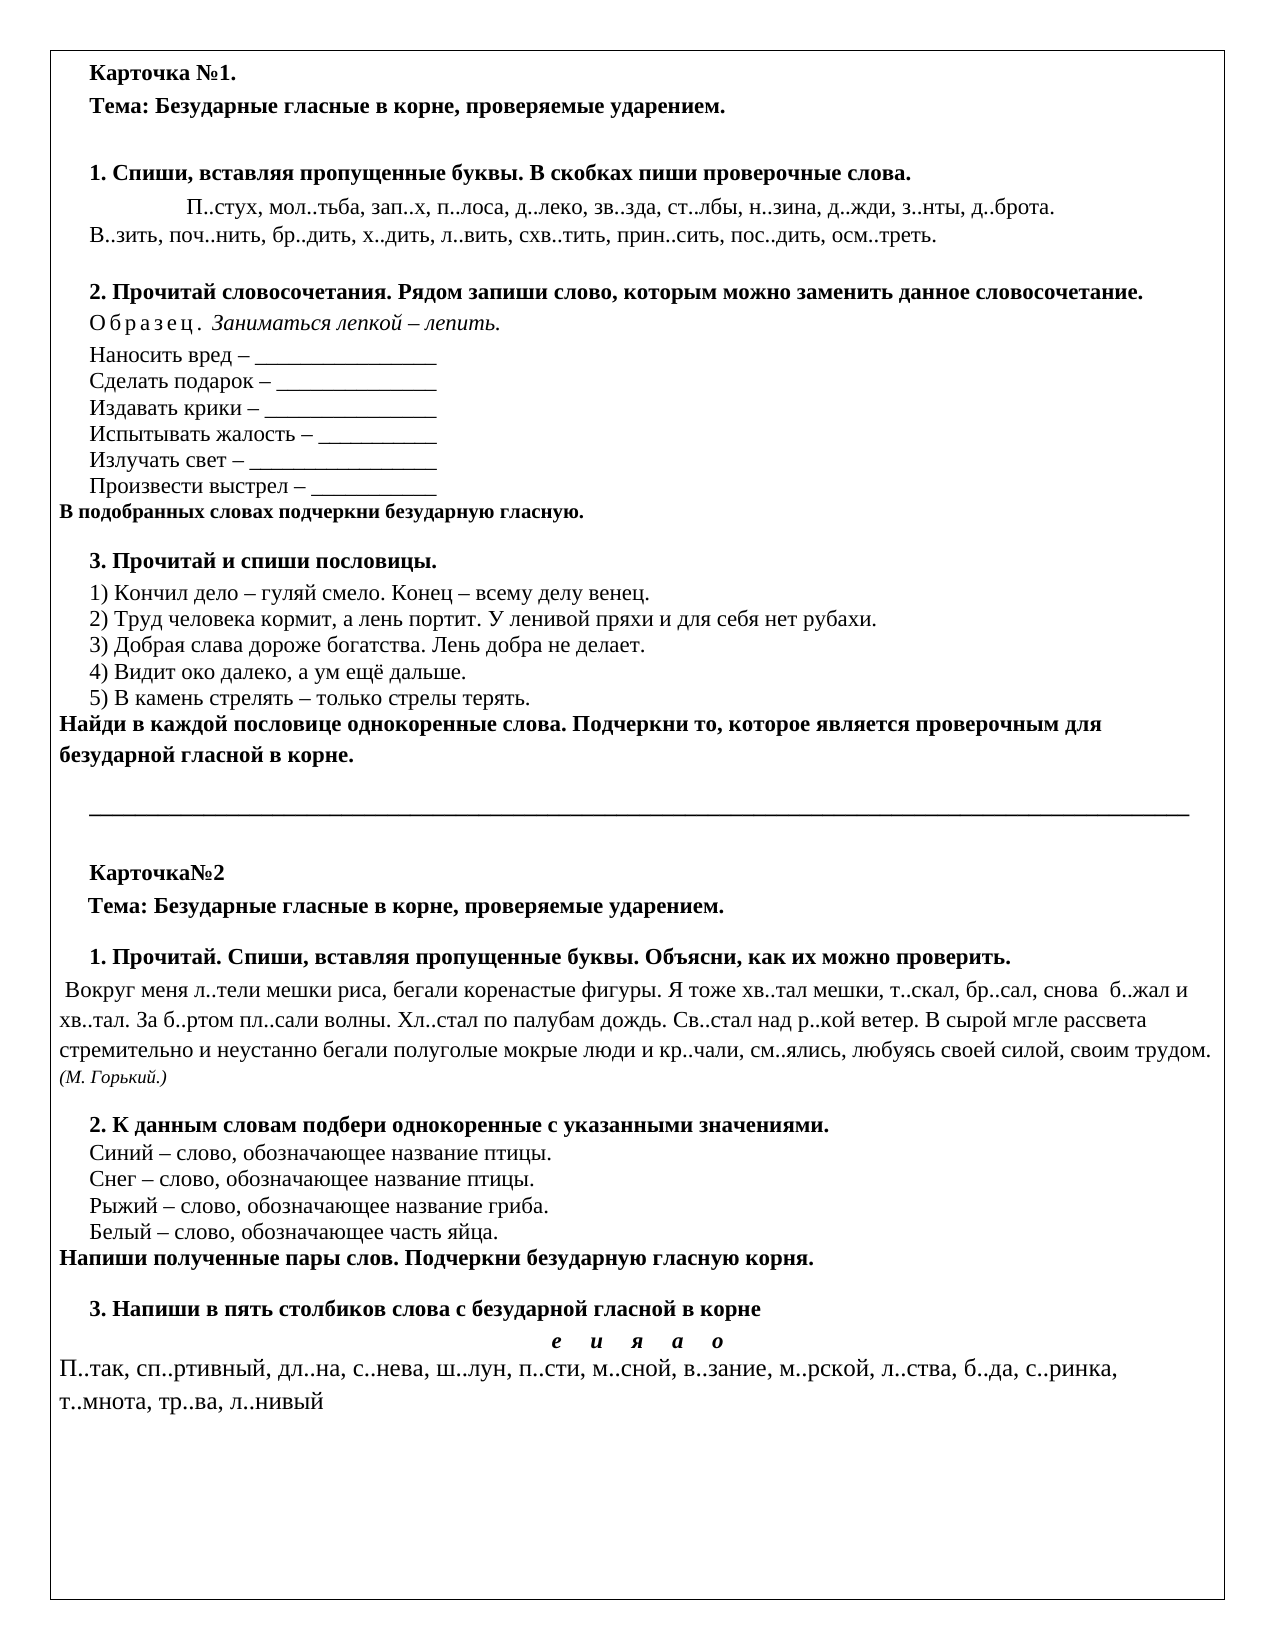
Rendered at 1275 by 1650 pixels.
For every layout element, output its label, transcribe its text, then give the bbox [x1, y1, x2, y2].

text Наносить вред – [59, 341, 1216, 367]
text Испытывать жалость – [59, 420, 1216, 446]
text Издавать крики – [59, 393, 1216, 420]
text Излучать свет – [59, 446, 1216, 473]
text Тема: Безударные гласные в корне, проверяемые ударением. [59, 92, 1216, 119]
text 3. Прочитай и спиши пословицы. [59, 547, 1216, 574]
text В..зить, поч..нить, бр..дить, х..дить, л..вить, схв..тить, прин..сить, пос..дить, осм..треть. [59, 221, 1216, 248]
text ________________________________________________________________________________________________ [59, 792, 1216, 818]
text Снег – слово, обозначающее название птицы. [59, 1165, 1216, 1192]
text Вокруг меня л..тели мешки риса, бегали коренастые фигуры. Я тоже хв..тал мешки, т..скал, бр..сал, снова б..жал и хв..тал. за б..ртом пл..сали волны. Хл..стал по палубам дождь. Св..стал над р..кой ветер. В сырой мгле рассвета стремительно и неустанно бегали полуголые мокрые люди и кр..чали, см..ялись, любуясь своей силой, своим трудом. (М. Горький.) [59, 976, 1216, 1087]
text Тема: Безударные гласные в корне, проверяемые ударением. [59, 892, 1216, 918]
text 2. Прочитай словосочетания. Рядом запиши слово, которым можно заменить данное словосочетание. [59, 278, 1216, 304]
text Напиши полученные пары слов. Подчеркни безударную гласную корня. [59, 1244, 1216, 1271]
text 1) Кончил дело – гуляй смело. Конец – всему делу венец. [59, 579, 1216, 605]
text П..стух, мол..тьба, зап..х, п..лоса, д..леко, зв..зда, ст..лбы, н..зина, д..жди, з..нты, д..брота. [59, 193, 1216, 219]
text П..так, сп..ртивный, дл..на, с..нева, ш..лун, п..сти, м..сной, в..зание, м..рской, л..ства, б..да, с..ринка, т..мнота, тр..ва, л..нивый [59, 1353, 1216, 1415]
text 3. Напиши в пять столбиков слова с безударной гласной в корне [59, 1296, 1216, 1322]
text 1. Спиши, вставляя пропущенные буквы. В скобках пиши проверочные слова. [59, 159, 1216, 186]
text Синий – слово, обозначающее название птицы. [59, 1139, 1216, 1165]
text Произвести выстрел – [59, 473, 1216, 499]
text В подобранных словах подчеркни безударную гласную. [59, 499, 1216, 523]
text Сделать подарок – [59, 367, 1216, 393]
text Карточка№2 [59, 859, 1216, 885]
text 5) В камень стрелять – только стрелы терять. [59, 684, 1216, 711]
text е и я а о [59, 1327, 1216, 1353]
text 4) Видит око далеко, а ум ещё дальше. [59, 658, 1216, 684]
text Карточка №1. [59, 59, 1216, 85]
text Найди в каждой пословице однокоренные слова. Подчеркни то, которое является проверочным для безударной гласной в корне. [59, 711, 1216, 767]
text 2. К данным словам подбери однокоренные с указанными значениями. [59, 1111, 1216, 1138]
text Образец. Заниматься лепкой – лепить. [59, 309, 1216, 336]
text 3) Добрая слава дороже богатства. Лень добра не делает. [59, 631, 1216, 658]
text 2) Труд человека кормит, а лень портит. У ленивой пряхи и для себя нет рубахи. [59, 605, 1216, 631]
text Белый – слово, обозначающее часть яйца. [59, 1218, 1216, 1244]
text Рыжий – слово, обозначающее название гриба. [59, 1192, 1216, 1218]
text 1. Прочитай. Спиши, вставляя пропущенные буквы. Объясни, как их можно проверить. [59, 943, 1216, 969]
